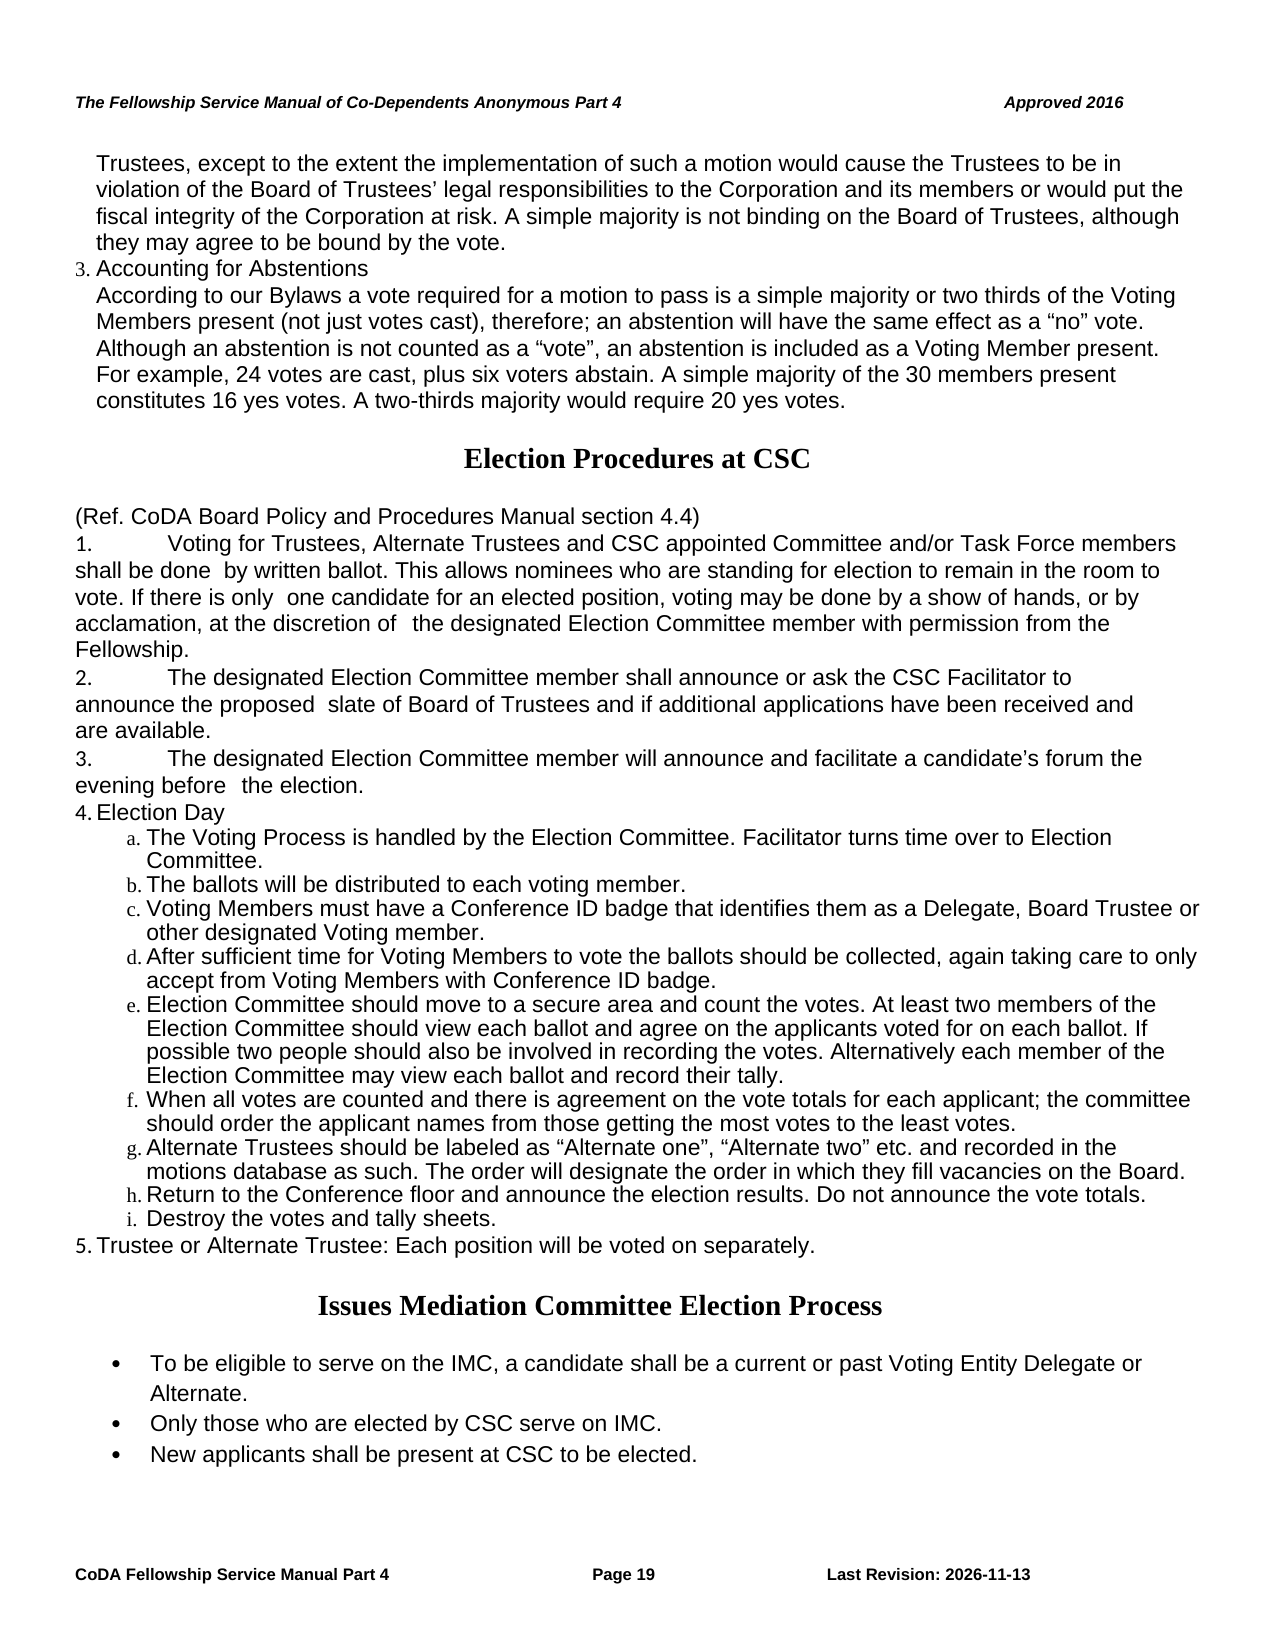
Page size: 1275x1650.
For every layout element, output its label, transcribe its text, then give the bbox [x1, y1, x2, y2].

list Voting for Trustees, Alternate Trustees and CSC appointed Committee and/or Task Force members shall be done by written ballot. This allows nominees who are standing for election to remain in the room to vote. If there is only one candidate for an elected position, voting may be done by a show of hands, or by acclamation, at the discretion of the designated Election Committee member with permission from the Fellowship. [75, 529, 1183, 663]
list Trustee or Alternate Trustee: Each position will be voted on separately. [75, 1232, 1200, 1259]
list The ballots will be distributed to each voting member. [126, 874, 1200, 898]
list To be eligible to serve on the IMC, a candidate shall be a current or past Voting Entity Delegate or Alternate. [112, 1350, 1200, 1406]
list Destroy the votes and tally sheets. [126, 1208, 1200, 1232]
list Election Committee should move to a secure area and count the votes. At least two members of the Election Committee should view each ballot and agree on the applicants voted for on each ballot. If possible two people should also be involved in recording the votes. Alternatively each member of the Election Committee may view each ballot and record their tally. [126, 993, 1200, 1088]
list When all votes are counted and there is agreement on the vote totals for each applicant; the committee should order the applicant names from those getting the most votes to the least votes. [126, 1088, 1200, 1136]
list After sufficient time for Voting Members to vote the ballots should be collected, again taking care to only accept from Voting Members with Conference ID badge. [126, 945, 1200, 993]
list The designated Election Committee member shall announce or ask the CSC Facilitator to announce the proposed slate of Board of Trustees and if additional applications have been received and are available. [75, 663, 1170, 743]
list The Voting Process is handled by the Election Committee. Facilitator turns time over to Election Committee. [126, 826, 1200, 874]
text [96, 150, 1200, 255]
list Election Day [75, 798, 1200, 826]
list New applicants shall be present at CSC to be elected. [112, 1441, 1200, 1467]
list The designated Election Committee member will announce and facilitate a candidate’s forum the evening before the election. [75, 744, 1170, 798]
text Issues Mediation Committee Election Process [0, 1288, 1200, 1321]
list Voting Members must have a Conference ID badge that identifies them as a Delegate, Board Trustee or other designated Voting member. [126, 898, 1200, 945]
text (Ref. CoDA Board Policy and Procedures Manual section 4.4) [75, 492, 1200, 529]
list Only those who are elected by CSC serve on IMC. [112, 1410, 1200, 1437]
text According to our Bylaws a vote required for a motion to pass is a simple majority or two thirds of the Voting Members present (not just votes cast), therefore; an abstention will have the same effect as a “no” vote. Although an abstention is not counted as a “vote”, an abstention is included as a Voting Member present. For example, 24 votes are cast, plus six voters abstain. A simple majority of the 30 members present constitutes 16 yes votes. A two-thirds majority would require 20 yes votes. [96, 282, 1200, 413]
list Accounting for Abstentions [75, 255, 1200, 282]
list Return to the Conference floor and announce the election results. Do not announce the vote totals. [126, 1184, 1200, 1208]
text Election Procedures at CSC [75, 442, 1200, 475]
list Alternate Trustees should be labeled as “Alternate one”, “Alternate two” etc. and recorded in the motions database as such. The order will designate the order in which they fill vacancies on the Board. [126, 1136, 1200, 1184]
